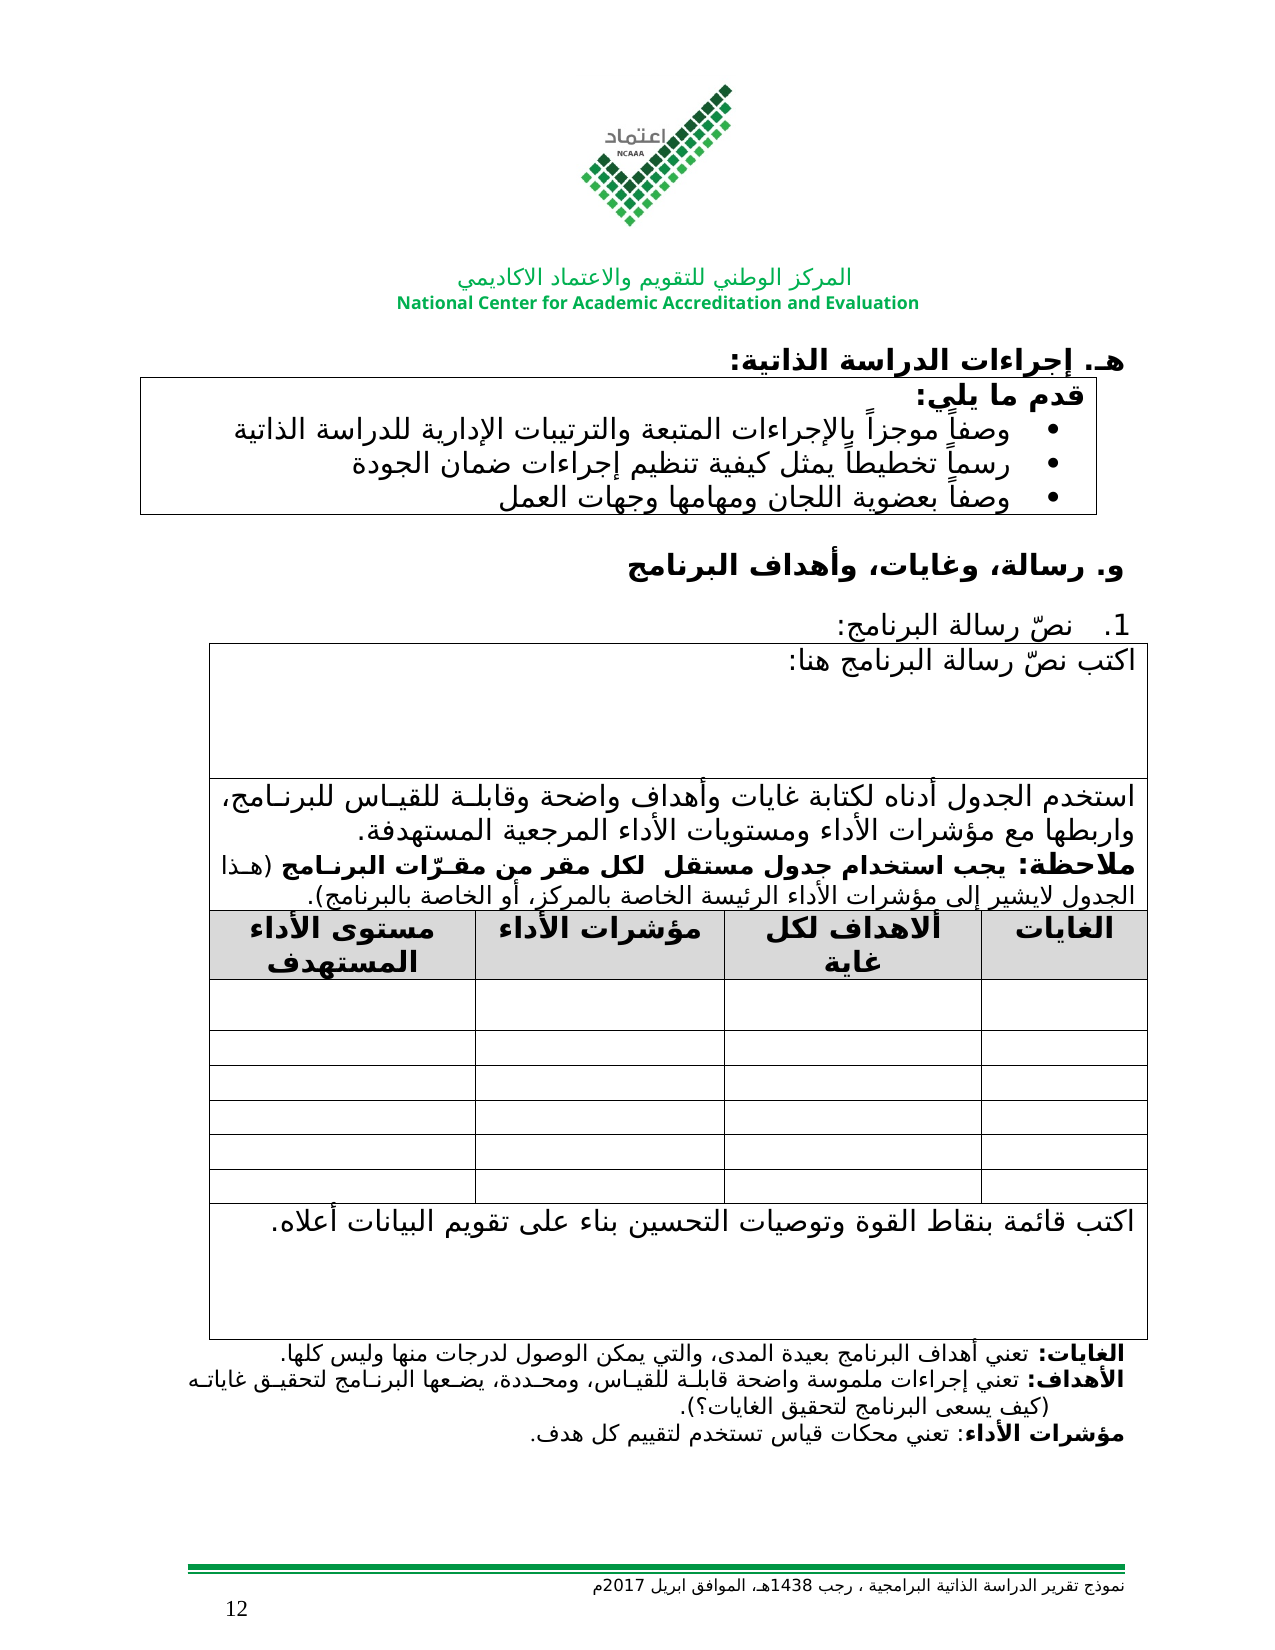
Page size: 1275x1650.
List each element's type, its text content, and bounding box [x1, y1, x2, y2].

text هـ. إجراءات الدراسة الذاتية: [187, 343, 1125, 377]
table_cell [210, 980, 475, 1030]
table_cell [210, 1170, 475, 1203]
text الغايات: تعني أهداف البرنامج بعيدة المدى، والتي يمكن الوصول لدرجات منها وليس كلها. [187, 1340, 1125, 1367]
table_cell [725, 1101, 981, 1134]
table_cell الغايات [982, 911, 1147, 979]
picture [576, 75, 737, 235]
table_cell [982, 1170, 1147, 1203]
table_cell [476, 980, 724, 1030]
table_cell [476, 1031, 724, 1065]
table_cell [476, 1101, 724, 1134]
text و. رسالة، وغايات، وأهداف البرنامج [187, 549, 1125, 583]
table_cell [476, 1170, 724, 1203]
table_header اكتب نصّ رسالة البرنامج هنا: [210, 644, 1147, 778]
table_cell [210, 1066, 475, 1099]
table_cell [210, 1031, 475, 1065]
table_cell استخدم الجدول أدناه لكتابة غايات وأهداف واضحة وقابلة للقياس للبرنامج، واربطها مع مؤشرات الأداء ومستويات الأداء المرجعية المستهدفة. ملاحظة: يجب استخدام جدول مستقل لكل مقر من مقرّات البرنامج (هذا الجدول لايشير إلى مؤشرات الأداء الرئيسة الخاصة بالمركز، أو الخاصة بالبرنامج). [210, 779, 1147, 910]
table_cell [210, 1135, 475, 1169]
table_cell [982, 1031, 1147, 1065]
table_cell [982, 1135, 1147, 1169]
table_cell [725, 980, 981, 1030]
table_cell [476, 1066, 724, 1099]
table_cell [725, 1170, 981, 1203]
table_cell مؤشرات الأداء [476, 911, 724, 979]
table_cell [982, 1066, 1147, 1099]
table_cell [982, 1101, 1147, 1134]
table_cell [725, 1135, 981, 1169]
table_cell [725, 1031, 981, 1065]
table_cell اكتب قائمة بنقاط القوة وتوصيات التحسين بناء على تقويم البيانات أعلاه. [210, 1204, 1147, 1339]
table_cell [725, 1066, 981, 1099]
table_cell [982, 980, 1147, 1030]
text مؤشرات الأداء: تعني محكات قياس تستخدم لتقييم كل هدف. [187, 1420, 1125, 1447]
table_cell [210, 1101, 475, 1134]
table_header قدم ما يلي: وصفاً موجزاً بالإجراءات المتبعة والترتيبات الإدارية للدراسة الذاتية رسماً تخطيطاً يمثل كيفية تنظيم إجراءات ضمان الجودة وصفاً بعضوية اللجان ومهامها وجهات العمل [141, 378, 1096, 514]
list نصّ رسالة البرنامج: [187, 608, 1103, 642]
table_cell مستوى الأداء المستهدف [210, 911, 475, 979]
table_cell ألاهداف لكل غاية [725, 911, 981, 979]
text الأهداف: تعني إجراءات ملموسة واضحة قابلة للقياس، ومحددة، يضعها البرنامج لتحقيق غاياته (كيف يسعى البرنامج لتحقيق الغايات؟). [187, 1367, 1124, 1420]
table_cell [476, 1135, 724, 1169]
